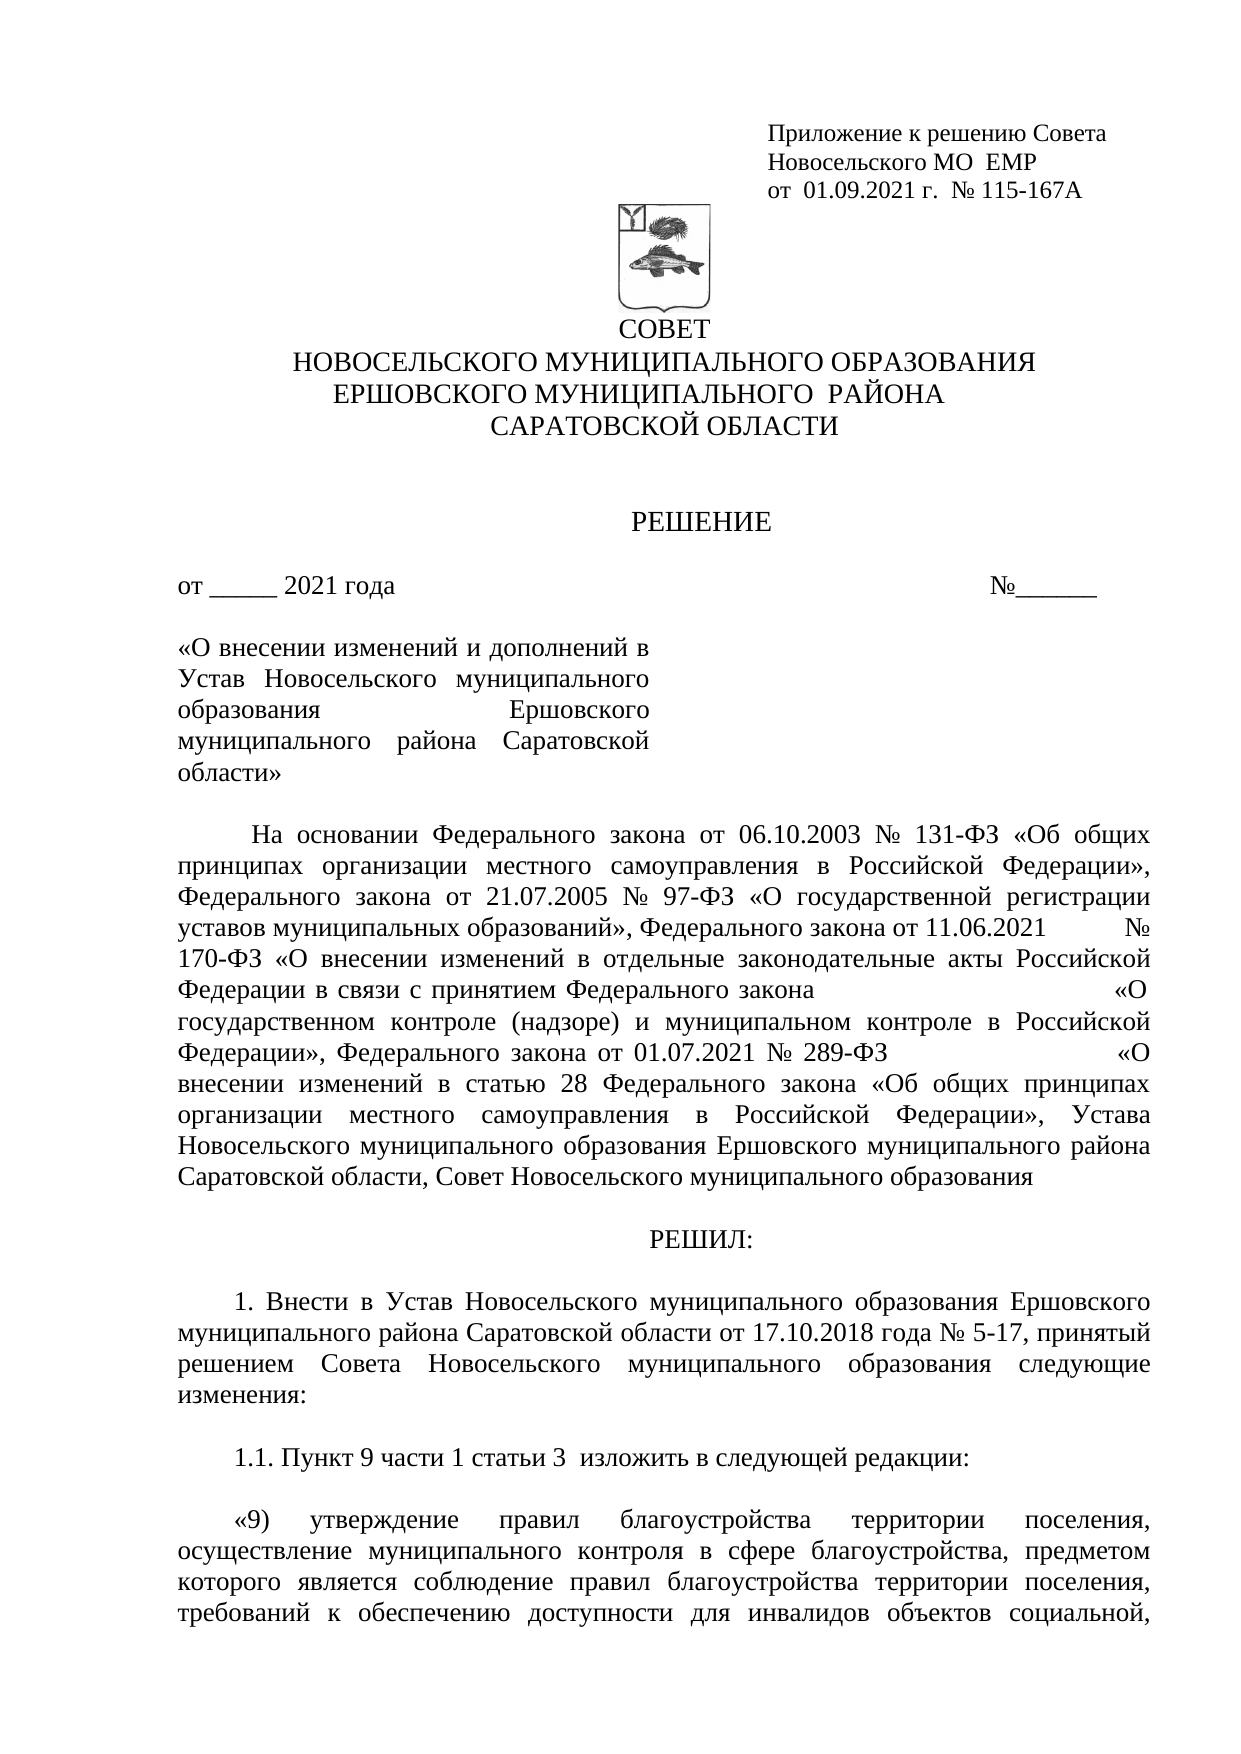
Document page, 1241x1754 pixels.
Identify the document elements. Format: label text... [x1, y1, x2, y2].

text Приложение к решению Совета [177, 118, 1152, 147]
text «О внесении изменений и дополнений в Устав Новосельского муниципального образования Ершовского муниципального района Саратовской области» [177, 631, 650, 787]
text 1.1. Пункт 9 части 1 статьи 3 изложить в следующей редакции: [177, 1441, 1152, 1472]
text 1. Внести в Устав Новосельского муниципального образования Ершовского муниципального района Саратовской области от 17.10.2018 года № 5-17, принятый решением Совета Новосельского муниципального образования следующие изменения: [177, 1285, 1152, 1410]
text На основании Федерального закона от 06.10.2003 № 131-ФЗ «Об общих принципах организации местного самоуправления в Российской Федерации», Федерального закона от 21.07.2005 № 97-ФЗ «О государственной регистрации уставов муниципальных образований», Федерального закона от 11.06.2021 № 170-ФЗ «О внесении изменений в отдельные законодательные акты Российской Федерации в связи с принятием Федерального закона «О государственном контроле (надзоре) и муниципальном контроле в Российской Федерации», Федерального закона от 01.07.2021 № 289-ФЗ «О внесении изменений в статью 28 Федерального закона «Об общих принципах организации местного самоуправления в Российской Федерации», Устава Новосельского муниципального образования Ершовского муниципального района Саратовской области, Совет Новосельского муниципального образования [177, 818, 1152, 1192]
text НОВОСЕЛЬСКОГО МУНИЦИПАЛЬНОГО ОБРАЗОВАНИЯ ЕРШОВСКОГО МУНИЦИПАЛЬНОГО РАЙОНА САРАТОВСКОЙ ОБЛАСТИ [177, 344, 1152, 442]
text РЕШИЛ: [177, 1223, 1152, 1254]
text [177, 1503, 1152, 1628]
subtitle СОВЕТ [177, 312, 1152, 344]
text от _____ 2021 года №______ [177, 569, 1152, 600]
text от 01.09.2021 г. № 115-167А [177, 176, 1152, 204]
picture [618, 204, 711, 313]
text Новосельского МО ЕМР [177, 147, 1152, 176]
text РЕШЕНИЕ [177, 504, 1152, 538]
